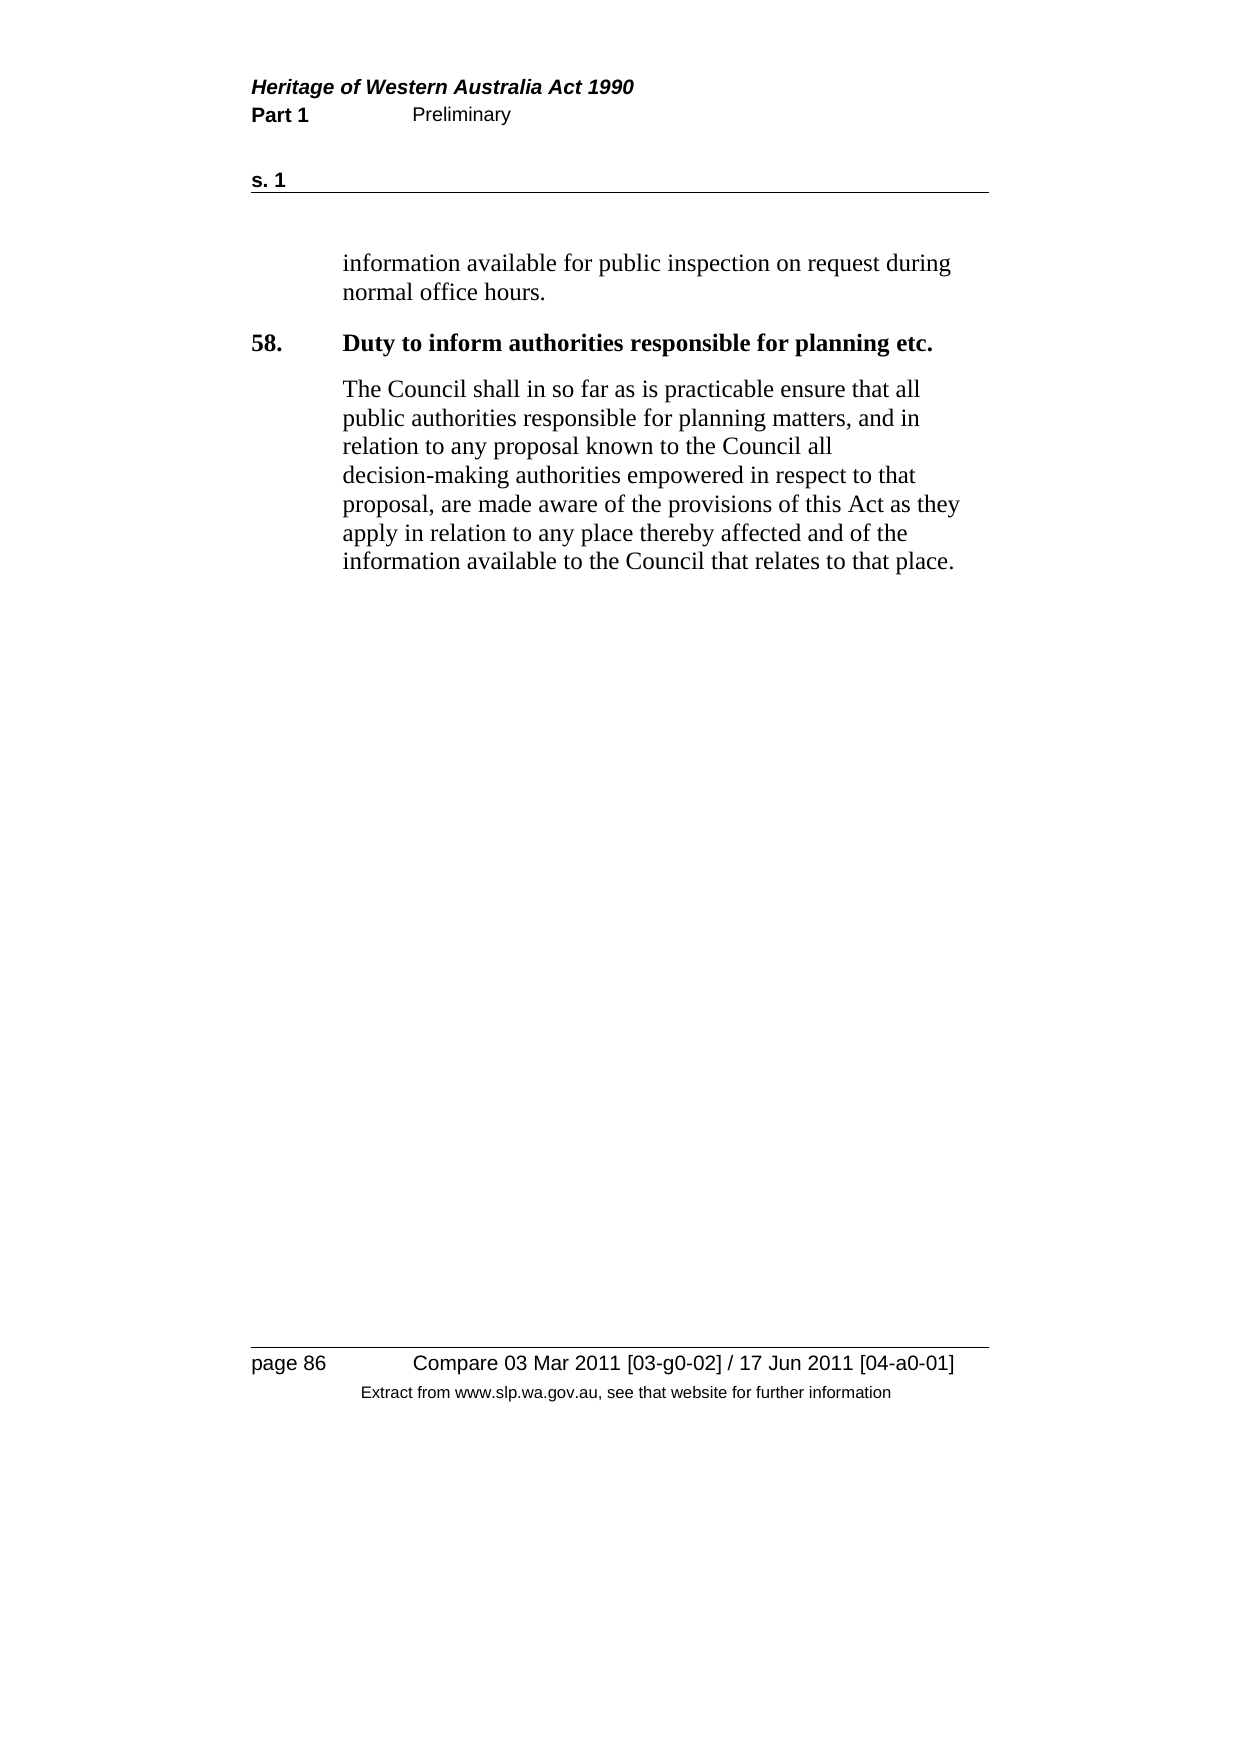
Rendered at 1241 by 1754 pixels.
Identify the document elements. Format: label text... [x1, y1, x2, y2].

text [251, 248, 989, 306]
text The Council shall in so far as is practicable ensure that all public authorities responsible for planning matters, and in relation to any proposal known to the Council all decision-making authorities empowered in respect to that proposal, are made aware of the provisions of this Act as they apply in relation to any place thereby affected and of the information available to the Council that relates to that place. [251, 374, 989, 575]
subtitle 58. Duty to inform authorities responsible for planning etc. [251, 328, 989, 357]
